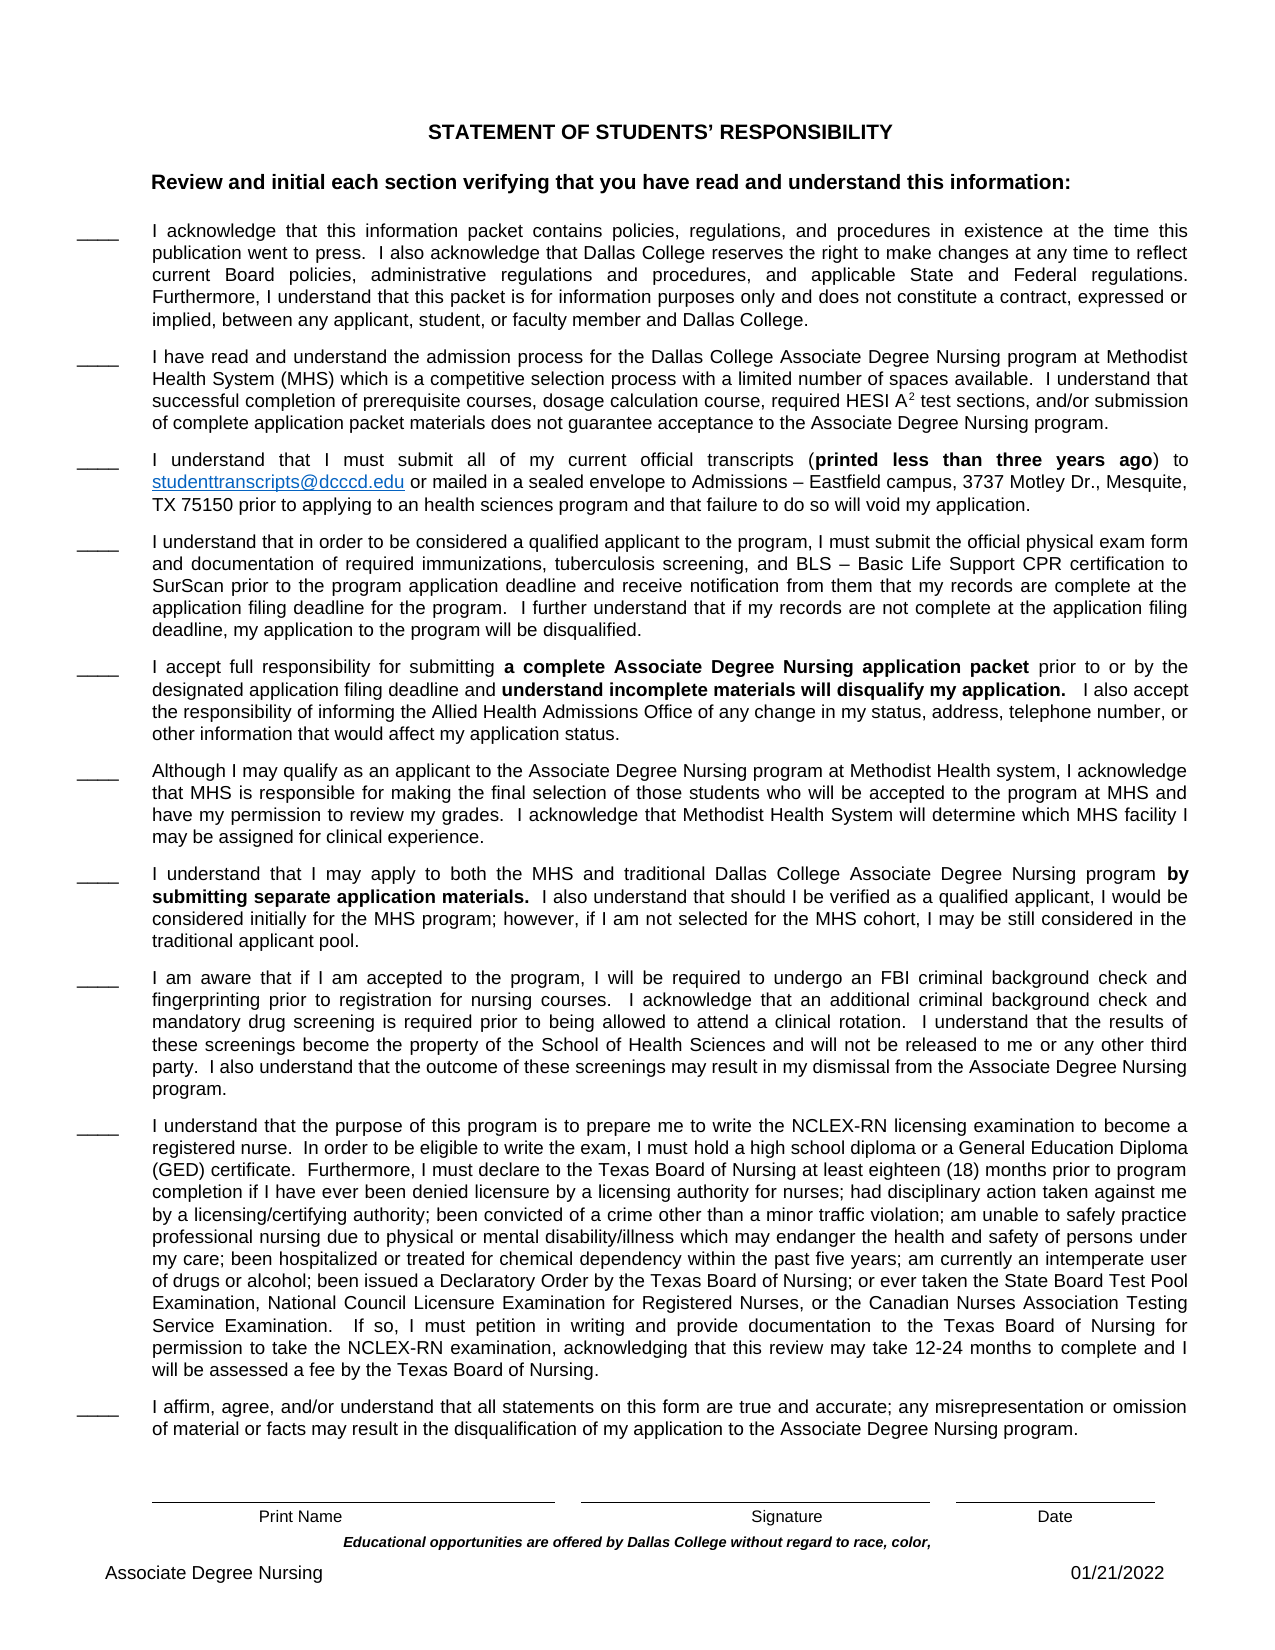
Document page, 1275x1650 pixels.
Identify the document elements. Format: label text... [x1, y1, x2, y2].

text ____ Although I may qualify as an applicant to the Associate Degree Nursing program at Methodist Health system, I acknowledge that MHS is responsible for making the final selection of those students who will be accepted to the program at MHS and have my permission to review my grades. I acknowledge that Methodist Health System will determine which MHS facility I may be assigned for clinical experience. [77, 760, 1189, 848]
text ____ I understand that I may apply to both the MHS and traditional Dallas College Associate Degree Nursing program by submitting separate application materials. I also understand that should I be verified as a qualified applicant, I would be considered initially for the MHS program; however, if I am not selected for the MHS cohort, I may be still considered in the traditional applicant pool. [77, 863, 1189, 951]
text STATEMENT OF STUDENTS’ RESPONSIBILITY [151, 120, 1170, 144]
text ____ I acknowledge that this information packet contains policies, regulations, and procedures in existence at the time this publication went to press. I also acknowledge that Dallas College reserves the right to make changes at any time to reflect current Board policies, administrative regulations and procedures, and applicable State and Federal regulations. Furthermore, I understand that this packet is for information purposes only and does not constitute a contract, expressed or implied, between any applicant, student, or faculty member and Dallas College. [77, 220, 1189, 330]
text ____ I am aware that if I am accepted to the program, I will be required to undergo an FBI criminal background check and fingerprinting prior to registration for nursing courses. I acknowledge that an additional criminal background check and mandatory drug screening is required prior to being allowed to attend a clinical rotation. I understand that the results of these screenings become the property of the School of Health Sciences and will not be released to me or any other third party. I also understand that the outcome of these screenings may result in my dismissal from the Associate Degree Nursing program. [77, 967, 1189, 1099]
text ____ I accept full responsibility for submitting a complete Associate Degree Nursing application packet prior to or by the designated application filing deadline and understand incomplete materials will disqualify my application. I also accept the responsibility of informing the Allied Health Admissions Office of any change in my status, address, telephone number, or other information that would affect my application status. [77, 656, 1189, 744]
text ____ I understand that I must submit all of my current official transcripts (printed less than three years ago) to studenttranscripts@dcccd.edu or mailed in a sealed envelope to Admissions – Eastfield campus, 3737 Motley Dr., Mesquite, TX 75150 prior to applying to an health sciences program and that failure to do so will void my application. [77, 449, 1189, 515]
text Educational opportunities are offered by Dallas College without regard to race, color, [105, 1533, 1170, 1550]
text Print Name Signature Date [151, 1506, 1170, 1526]
text ____ I understand that in order to be considered a qualified applicant to the program, I must submit the official physical exam form and documentation of required immunizations, tuberculosis screening, and BLS – Basic Life Support CPR certification to SurScan prior to the program application deadline and receive notification from them that my records are complete at the application filing deadline for the program. I further understand that if my records are not complete at the application filing deadline, my application to the program will be disqualified. [77, 530, 1189, 641]
text Review and initial each section verifying that you have read and understand this information: [151, 170, 1189, 194]
text ____ I understand that the purpose of this program is to prepare me to write the NCLEX-RN licensing examination to become a registered nurse. In order to be eligible to write the exam, I must hold a high school diploma or a General Education Diploma (GED) certificate. Furthermore, I must declare to the Texas Board of Nursing at least eighteen (18) months prior to program completion if I have ever been denied licensure by a licensing authority for nurses; had disciplinary action taken against me by a licensing/certifying authority; been convicted of a crime other than a minor traffic violation; am unable to safely practice professional nursing due to physical or mental disability/illness which may endanger the health and safety of persons under my care; been hospitalized or treated for chemical dependency within the past five years; am currently an intemperate user of drugs or alcohol; been issued a Declaratory Order by the Texas Board of Nursing; or ever taken the State Board Test Pool Examination, National Council Licensure Examination for Registered Nurses, or the Canadian Nurses Association Testing Service Examination. If so, I must petition in writing and provide documentation to the Texas Board of Nursing for permission to take the NCLEX-RN examination, acknowledging that this review may take 12-24 months to complete and I will be assessed a fee by the Texas Board of Nursing. [77, 1115, 1189, 1380]
text ____ I have read and understand the admission process for the Dallas College Associate Degree Nursing program at Methodist Health System (MHS) which is a competitive selection process with a limited number of spaces available. I understand that successful completion of prerequisite courses, dosage calculation course, required HESI A2 test sections, and/or submission of complete application packet materials does not guarantee acceptance to the Associate Degree Nursing program. [77, 346, 1189, 434]
text ____ I affirm, agree, and/or understand that all statements on this form are true and accurate; any misrepresentation or omission of material or facts may result in the disqualification of my application to the Associate Degree Nursing program. [77, 1396, 1189, 1439]
